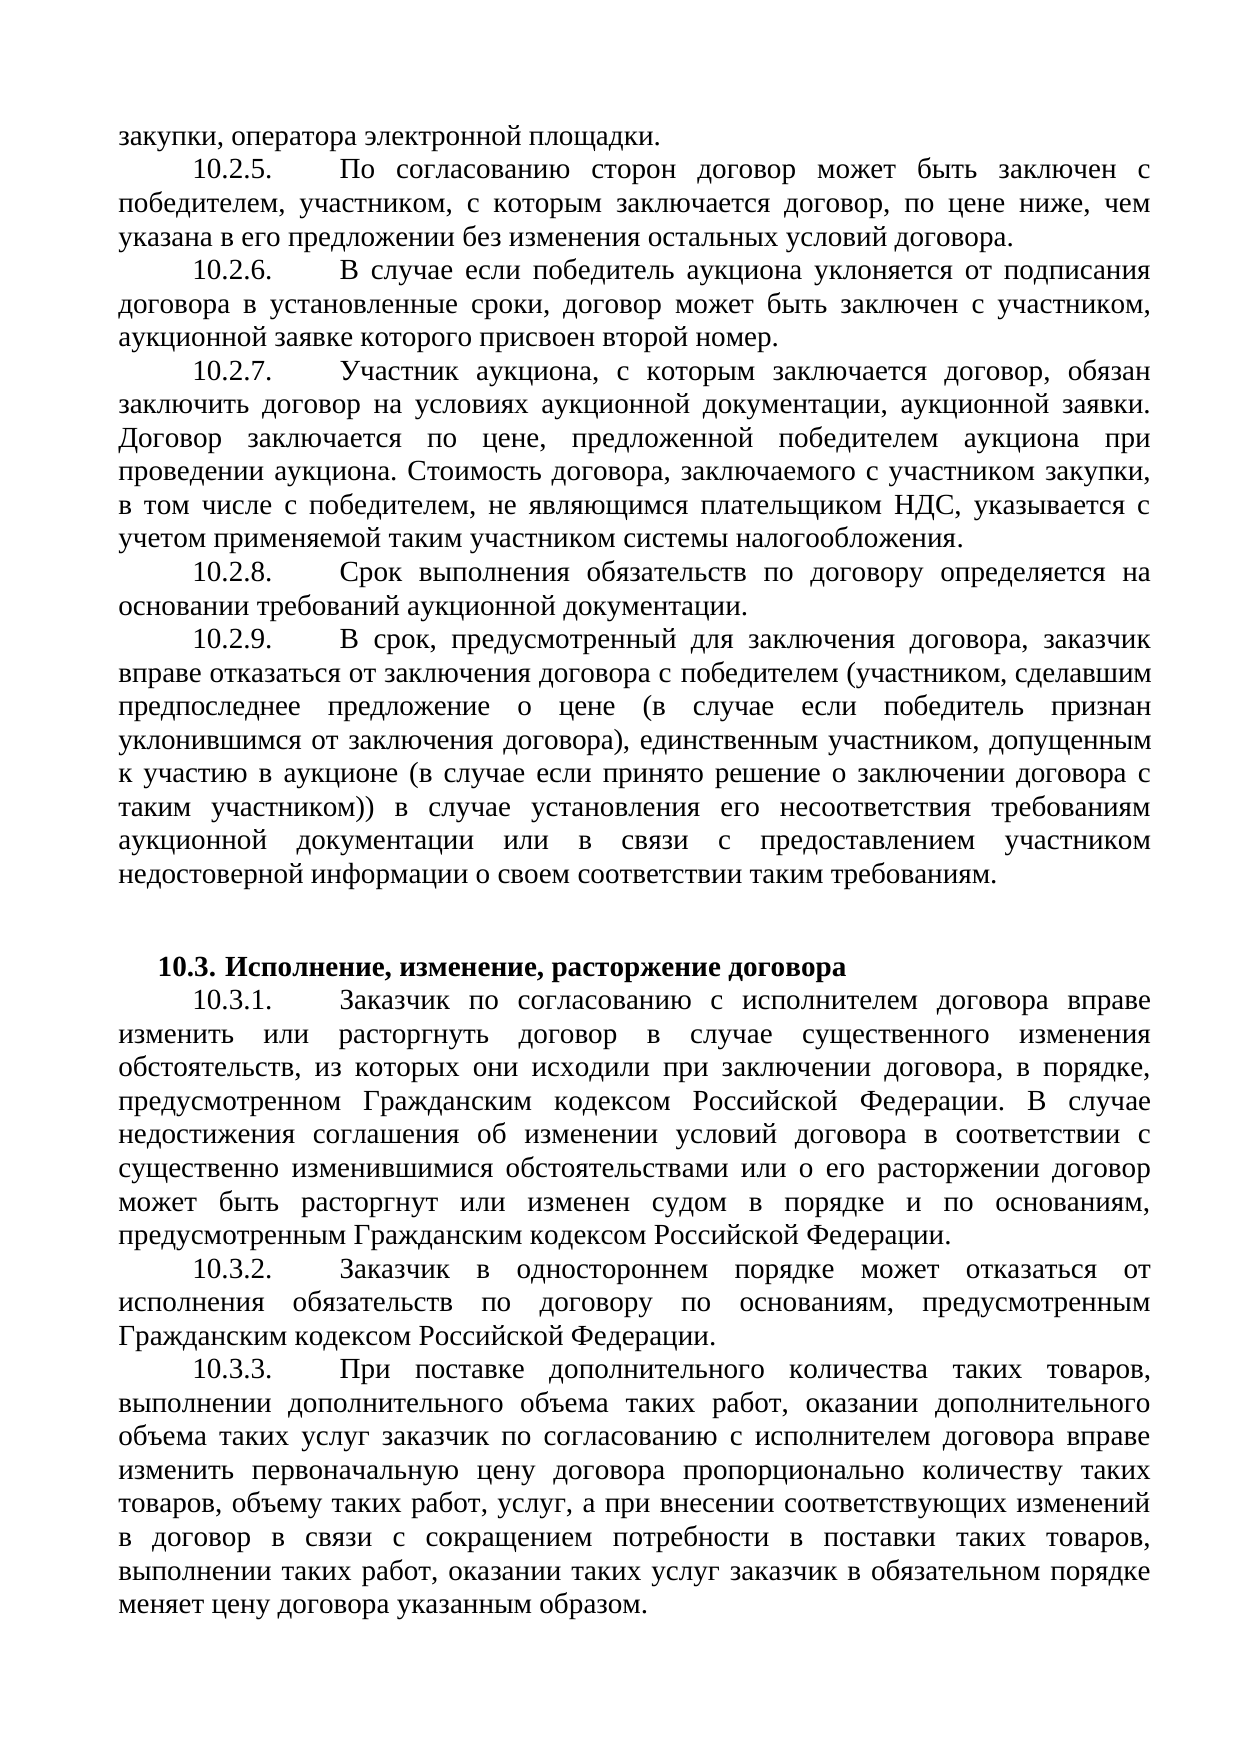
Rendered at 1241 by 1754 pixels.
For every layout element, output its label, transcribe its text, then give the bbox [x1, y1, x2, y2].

list Срок выполнения обязательств по договору определяется на основании требований аукционной документации. [118, 554, 1152, 621]
subtitle Исполнение, изменение, расторжение договора [157, 949, 1152, 982]
list В случае если победитель аукциона уклоняется от подписания договора в установленные сроки, договор может быть заключен с участником, аукционной заявке которого присвоен второй номер. [118, 252, 1152, 353]
list В срок, предусмотренный для заключения договора, заказчик вправе отказаться от заключения договора с победителем (участником, сделавшим предпоследнее предложение о цене (в случае если победитель признан уклонившимся от заключения договора), единственным участником, допущенным к участию в аукционе (в случае если принято решение о заключении договора с таким участником)) в случае установления его несоответствия требованиям аукционной документации или в связи с предоставлением участником недостоверной информации о своем соответствии таким требованиям. [118, 621, 1152, 889]
list Заказчик по согласованию с исполнителем договора вправе изменить или расторгнуть договор в случае существенного изменения обстоятельств, из которых они исходили при заключении договора, в порядке, предусмотренном Гражданским кодексом Российской Федерации. В случае недостижения соглашения об изменении условий договора в соответствии с существенно изменившимися обстоятельствами или о его расторжении договор может быть расторгнут или изменен судом в порядке и по основаниям, предусмотренным Гражданским кодексом Российской Федерации. [118, 982, 1152, 1251]
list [118, 118, 1152, 152]
list По согласованию сторон договор может быть заключен с победителем, участником, с которым заключается договор, по цене ниже, чем указана в его предложении без изменения остальных условий договора. [118, 152, 1152, 252]
list При поставке дополнительного количества таких товаров, выполнении дополнительного объема таких работ, оказании дополнительного объема таких услуг заказчик по согласованию с исполнителем договора вправе изменить первоначальную цену договора пропорционально количеству таких товаров, объему таких работ, услуг, а при внесении соответствующих изменений в договор в связи с сокращением потребности в поставки таких товаров, выполнении таких работ, оказании таких услуг заказчик в обязательном порядке меняет цену договора указанным образом. [118, 1351, 1152, 1620]
list Заказчик в одностороннем порядке может отказаться от исполнения обязательств по договору по основаниям, предусмотренным Гражданским кодексом Российской Федерации. [118, 1251, 1152, 1351]
list Участник аукциона, с которым заключается договор, обязан заключить договор на условиях аукционной документации, аукционной заявки. Договор заключается по цене, предложенной победителем аукциона при проведении аукциона. Стоимость договора, заключаемого с участником закупки, в том числе с победителем, не являющимся плательщиком НДС, указывается с учетом применяемой таким участником системы налогообложения. [118, 353, 1152, 554]
